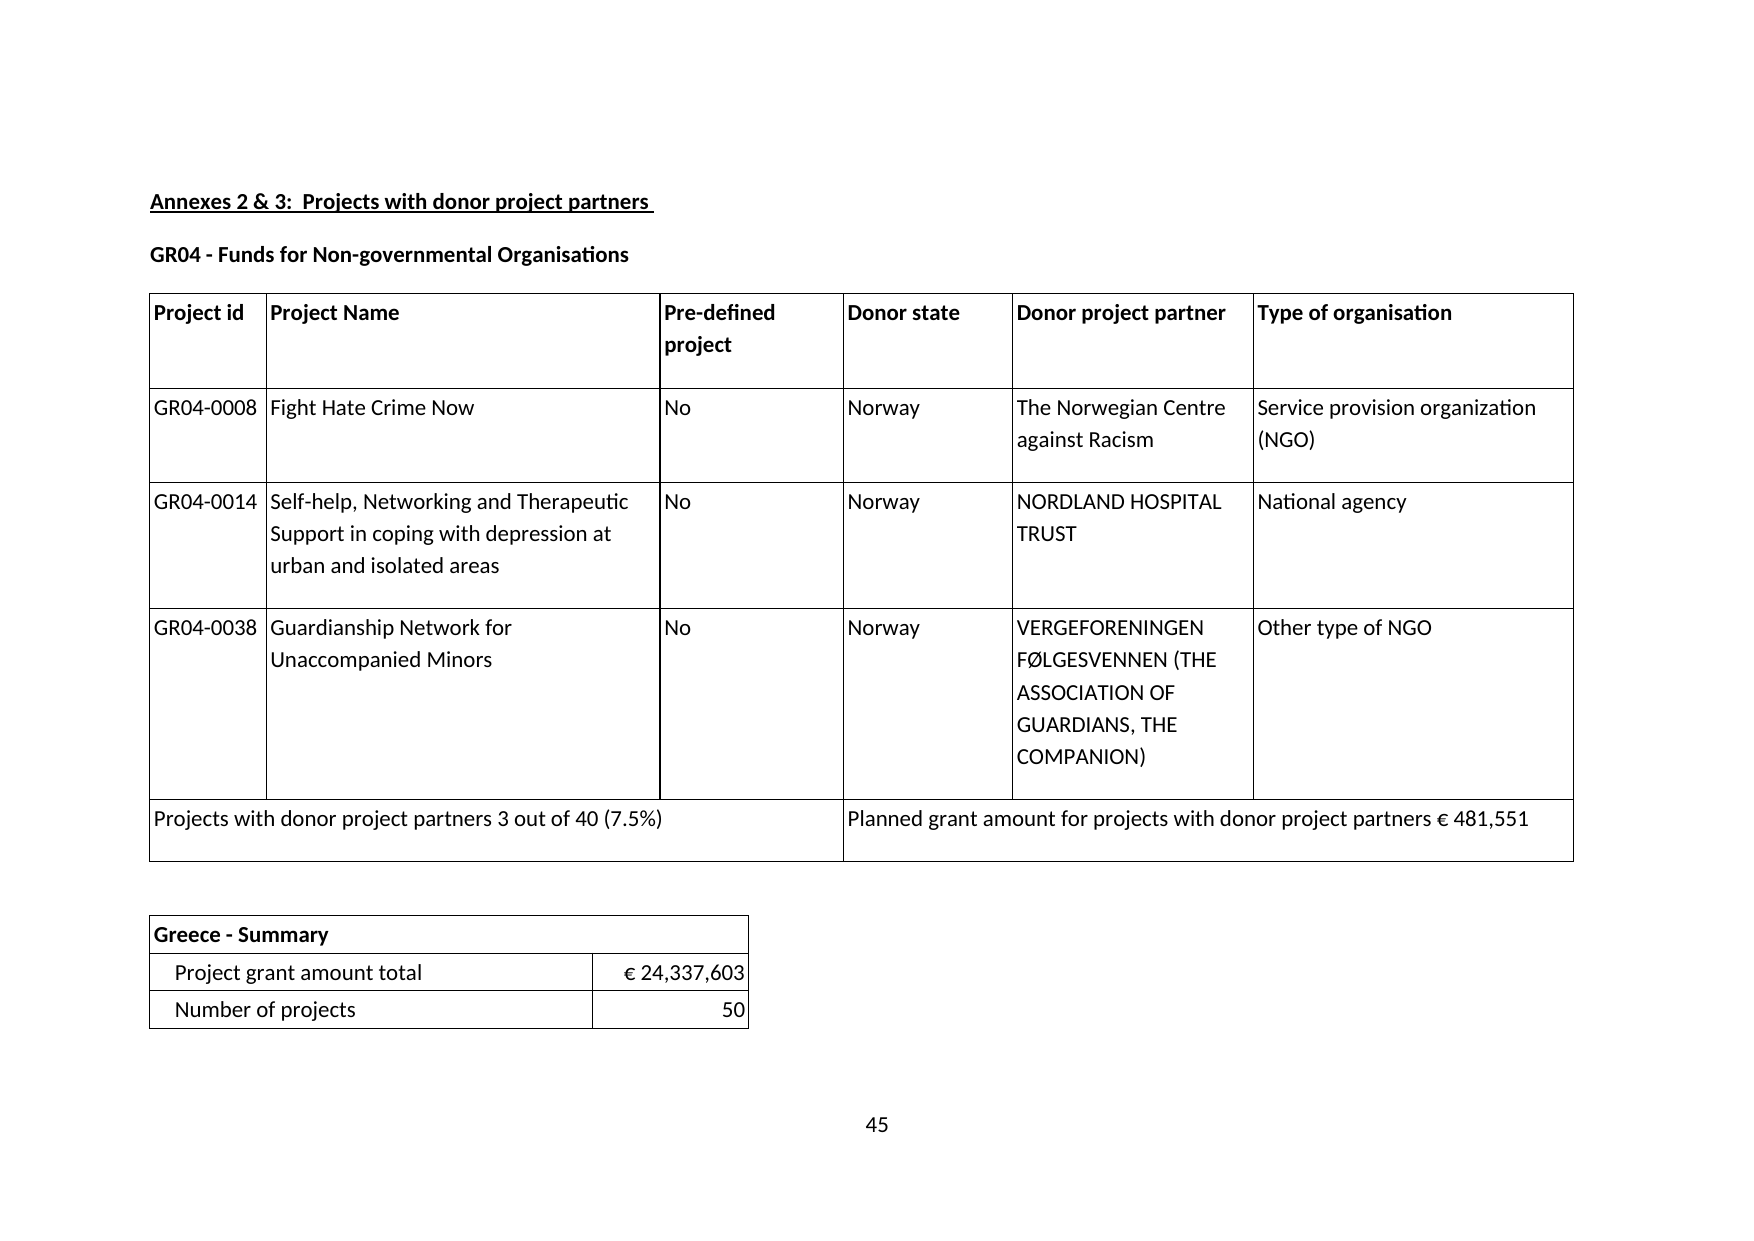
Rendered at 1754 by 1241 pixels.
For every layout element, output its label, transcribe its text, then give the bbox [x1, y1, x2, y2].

table_cell No [661, 609, 843, 799]
table_cell National agency [1254, 483, 1573, 608]
table_cell Fight Hate Crime Now [267, 389, 659, 482]
table_cell Guardianship Network for Unaccompanied Minors [267, 609, 659, 799]
table_header Project Name [267, 294, 659, 387]
table_cell GR04-0038 [150, 609, 266, 799]
table_cell NORDLAND HOSPITAL TRUST [1013, 483, 1253, 608]
table_cell VERGEFORENINGEN FØLGESVENNEN (THE ASSOCIATION OF GUARDIANS, THE COMPANION) [1013, 609, 1253, 799]
table_cell Self-help, Networking and Therapeutic Support in coping with depression at urban and isolated areas [267, 483, 659, 608]
table_cell Number of projects [150, 991, 592, 1027]
table_cell No [661, 389, 843, 482]
table_header Donor state [844, 294, 1012, 387]
table_cell 50 [593, 991, 748, 1027]
table_header Type of organisation [1254, 294, 1573, 387]
table_cell Other type of NGO [1254, 609, 1573, 799]
table_cell No [661, 483, 843, 608]
table_header Donor project partner [1013, 294, 1253, 387]
table_cell GR04-0014 [150, 483, 266, 608]
table_cell Planned grant amount for projects with donor project partners € 481,551 [844, 800, 1573, 861]
table_header Project id [150, 294, 266, 387]
table_cell Projects with donor project partners 3 out of 40 (7.5%) [150, 800, 843, 861]
table_cell Norway [844, 483, 1012, 608]
table_header Greece - Summary [150, 916, 748, 953]
table_cell Service provision organization (NGO) [1254, 389, 1573, 482]
table_cell GR04-0008 [150, 389, 266, 482]
text GR04 - Funds for Non-governmental Organisations [150, 240, 1604, 268]
table_cell Norway [844, 389, 1012, 482]
table_cell Project grant amount total [150, 954, 592, 990]
table_header Pre-defined project [661, 294, 843, 387]
table_cell € 24,337,603 [593, 954, 748, 990]
table_cell The Norwegian Centre against Racism [1013, 389, 1253, 482]
text Annexes 2 & 3: Projects with donor project partners [150, 187, 1604, 215]
table_cell Norway [844, 609, 1012, 799]
